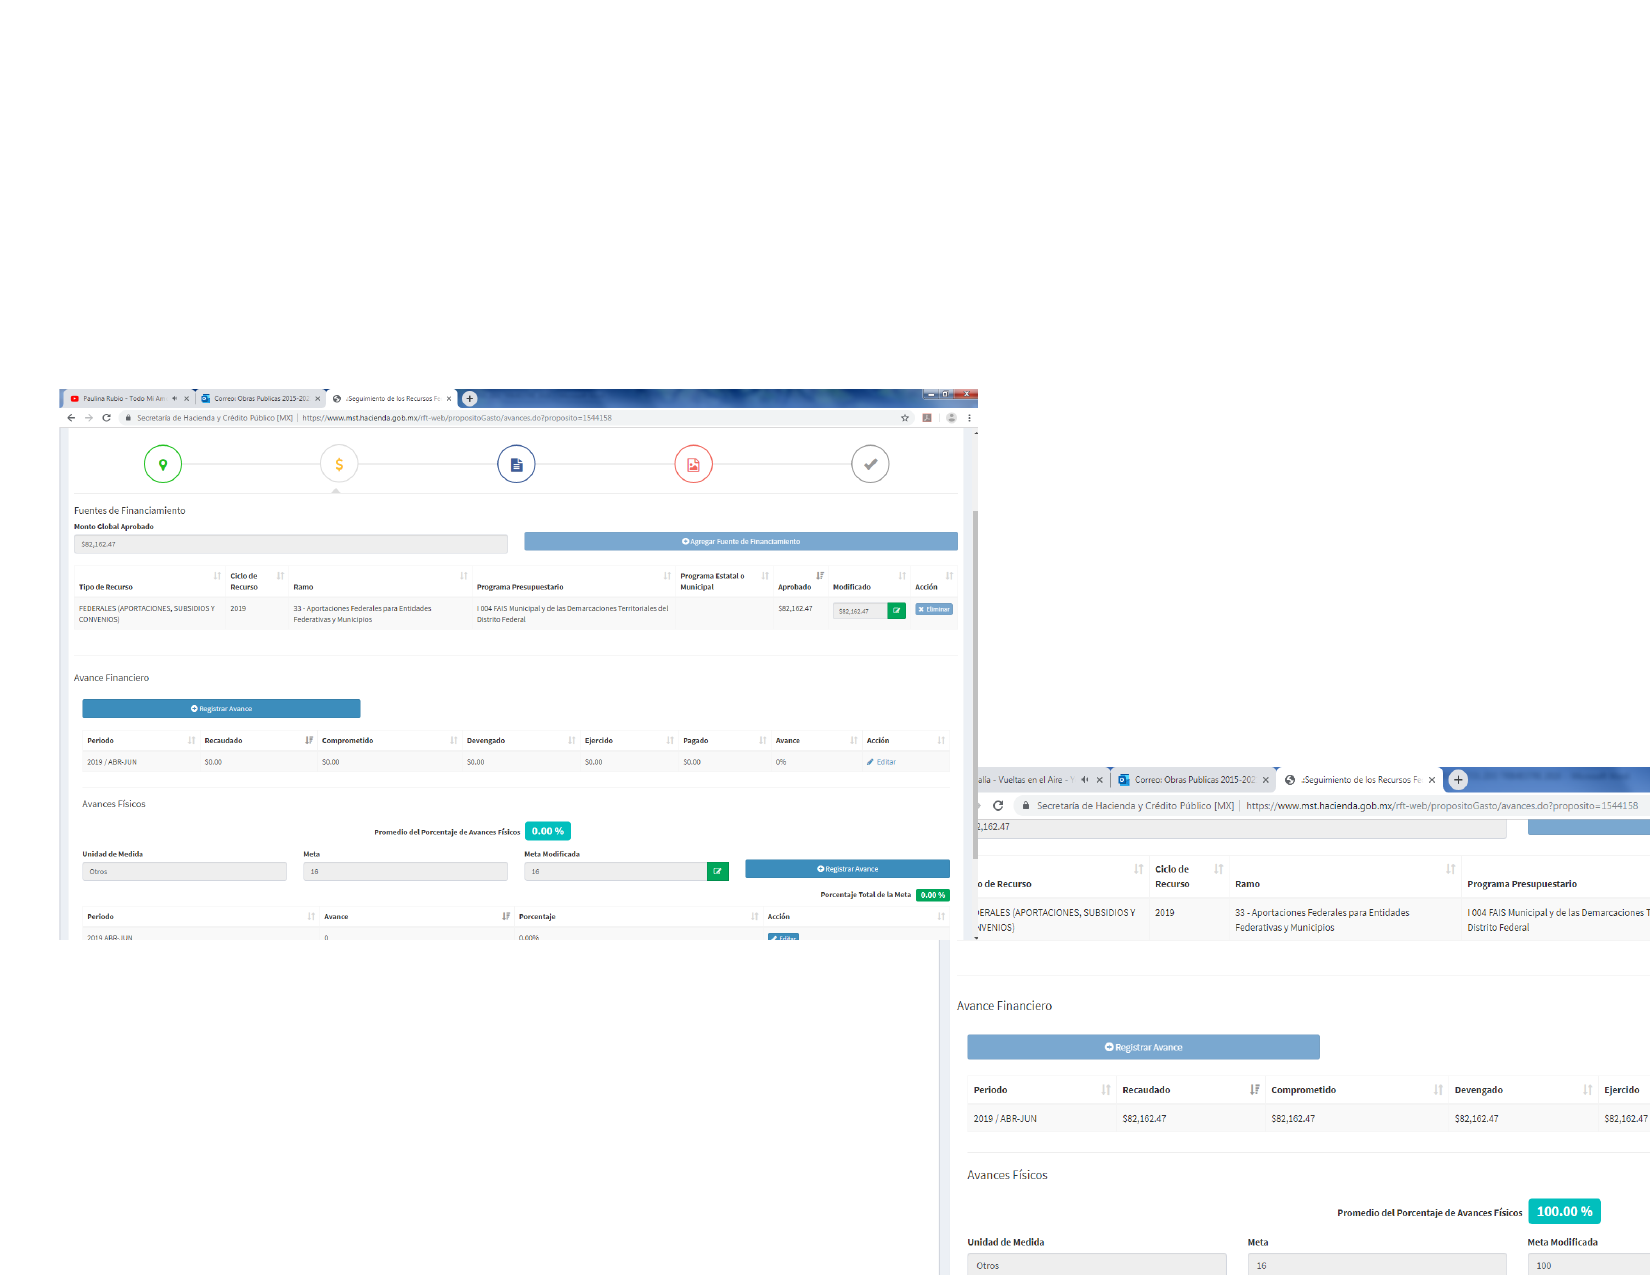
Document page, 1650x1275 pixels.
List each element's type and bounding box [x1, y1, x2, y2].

picture [59, 389, 1650, 1275]
